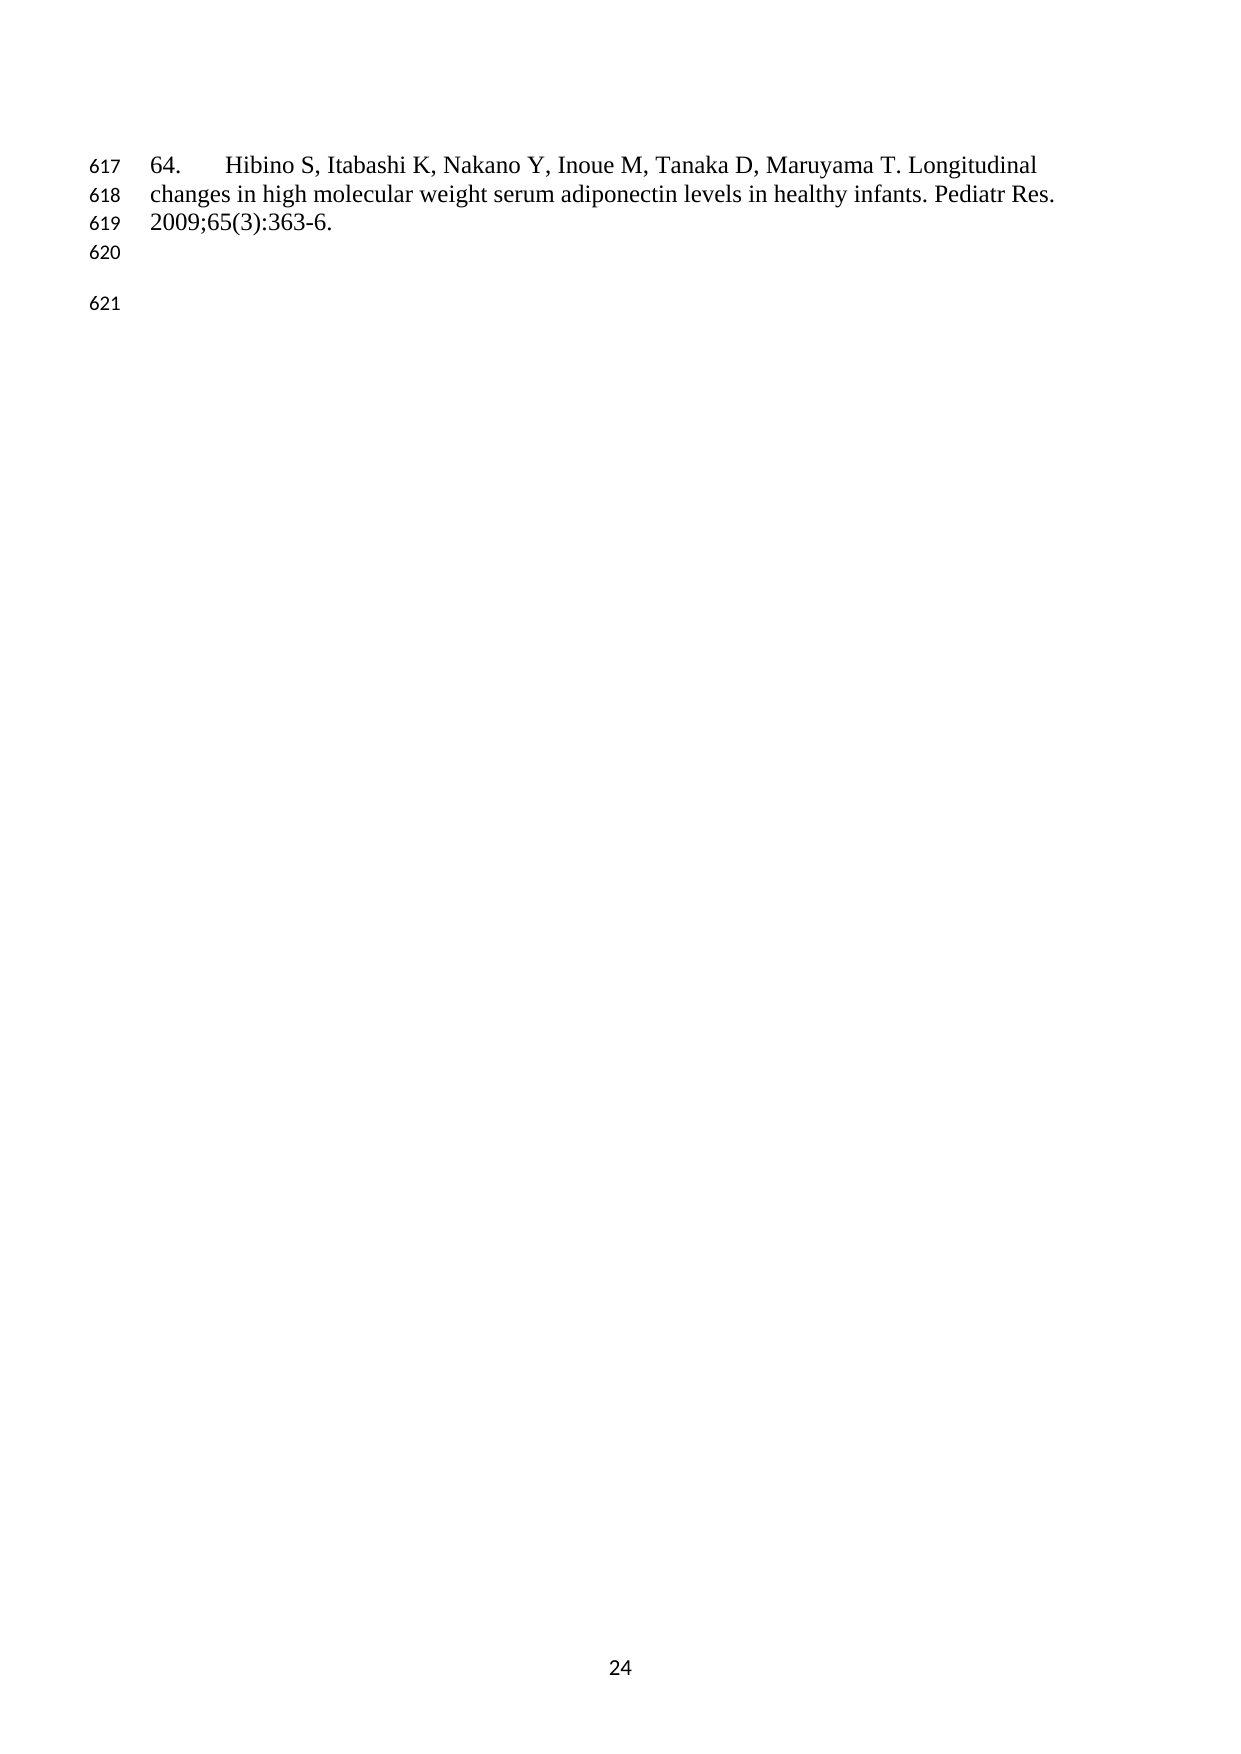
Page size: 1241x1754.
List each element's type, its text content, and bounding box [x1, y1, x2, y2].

text 64. Hibino S, Itabashi K, Nakano Y, Inoue M, Tanaka D, Maruyama T. Longitudinal changes in high molecular weight serum adiponectin levels in healthy infants. Pediatr Res. 2009;65(3):363-6. [150, 150, 1090, 236]
